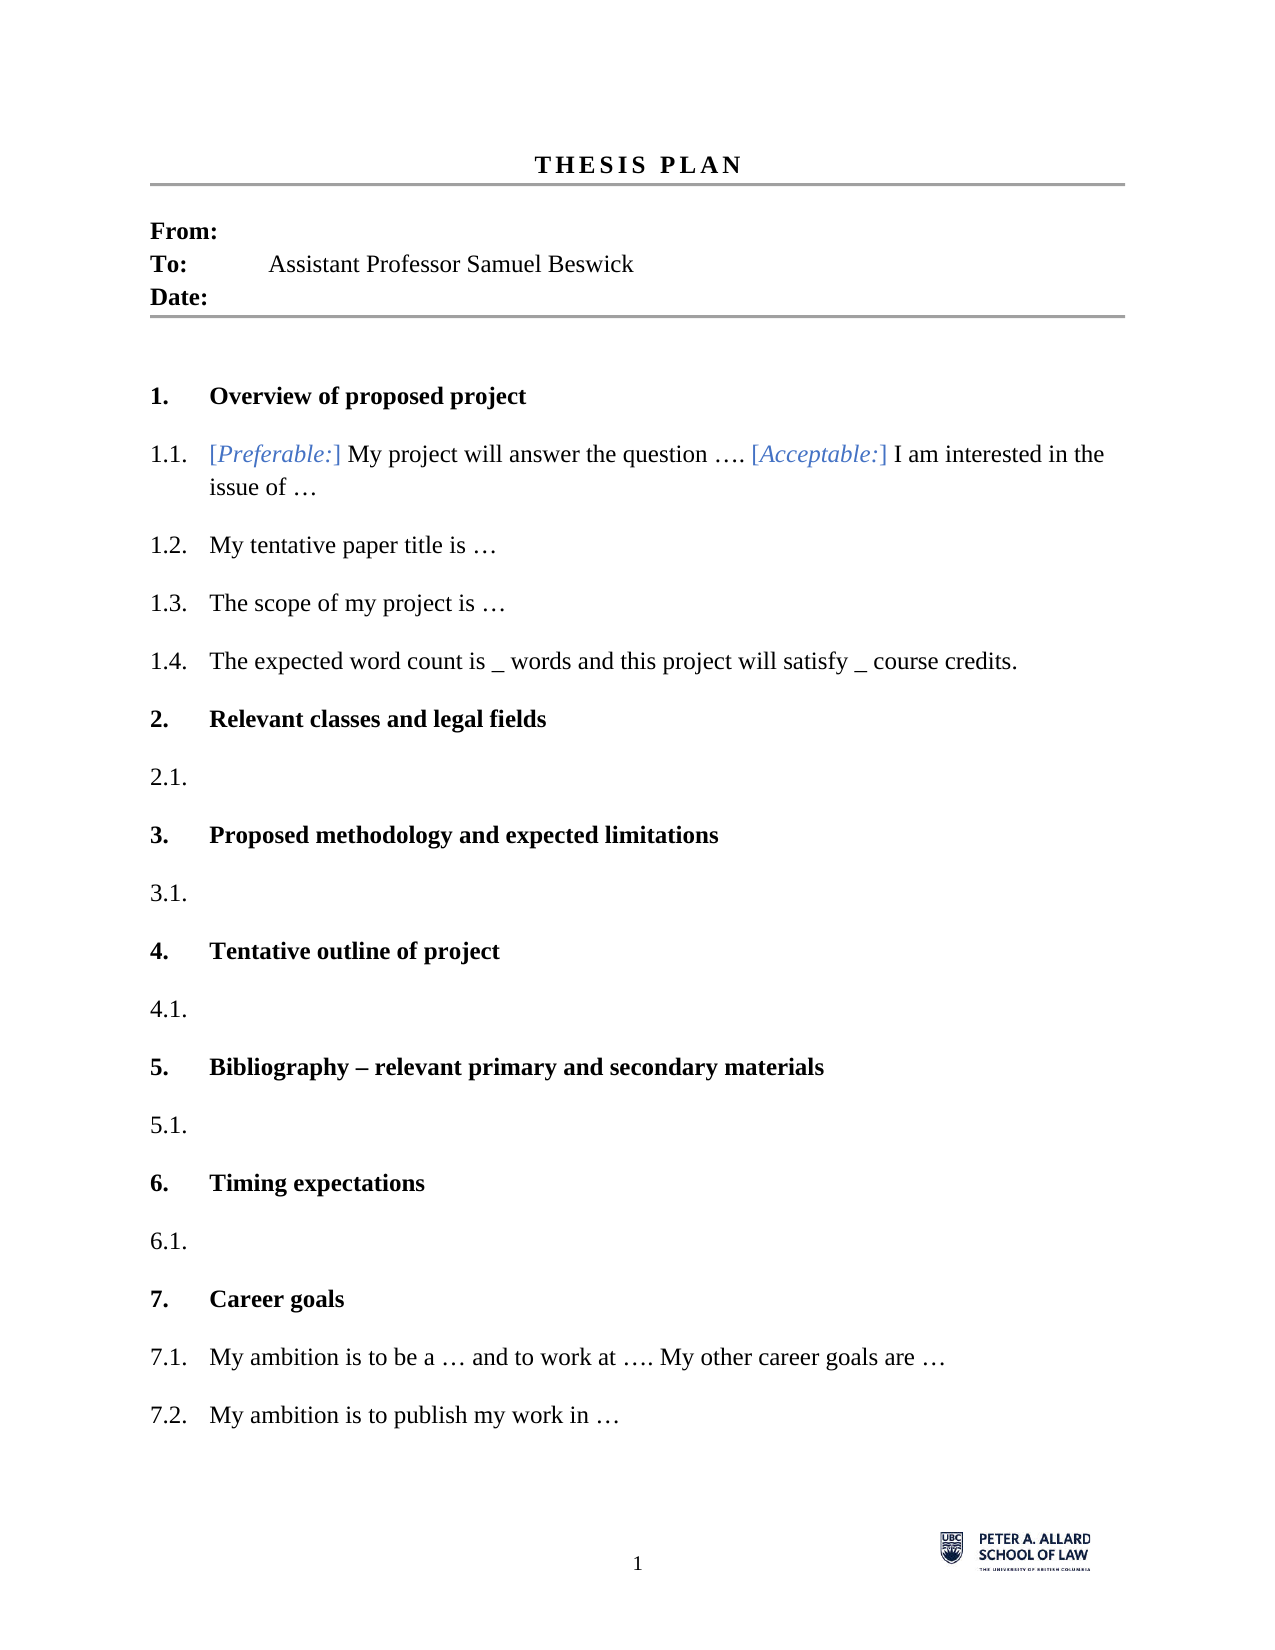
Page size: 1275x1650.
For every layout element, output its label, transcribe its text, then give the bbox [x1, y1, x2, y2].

text To: Assistant Professor Samuel Beswick [150, 249, 1125, 278]
subtitle Proposed methodology and expected limitations [150, 820, 1125, 849]
subtitle Tentative outline of project [150, 936, 1125, 965]
list My ambition is to be a … and to work at …. My other career goals are … [150, 1342, 1125, 1371]
list The expected word count is _ words and this project will satisfy _ course credits. [150, 646, 1125, 675]
list The scope of my project is … [150, 588, 1125, 617]
subtitle Career goals [150, 1284, 1125, 1313]
list My tentative paper title is … [150, 530, 1125, 559]
title THESIS PLAN [150, 150, 1125, 179]
text From: [150, 216, 1125, 245]
text Date: [150, 282, 1125, 311]
subtitle Timing expectations [150, 1168, 1125, 1197]
subtitle Overview of proposed project [150, 381, 1125, 410]
picture [940, 1532, 1091, 1571]
list [Preferable:] My project will answer the question …. [Acceptable:] I am interested in the issue of … [150, 439, 1125, 501]
subtitle Bibliography – relevant primary and secondary materials [150, 1052, 1125, 1081]
list My ambition is to publish my work in … [150, 1401, 1125, 1429]
subtitle Relevant classes and legal fields [150, 704, 1125, 733]
